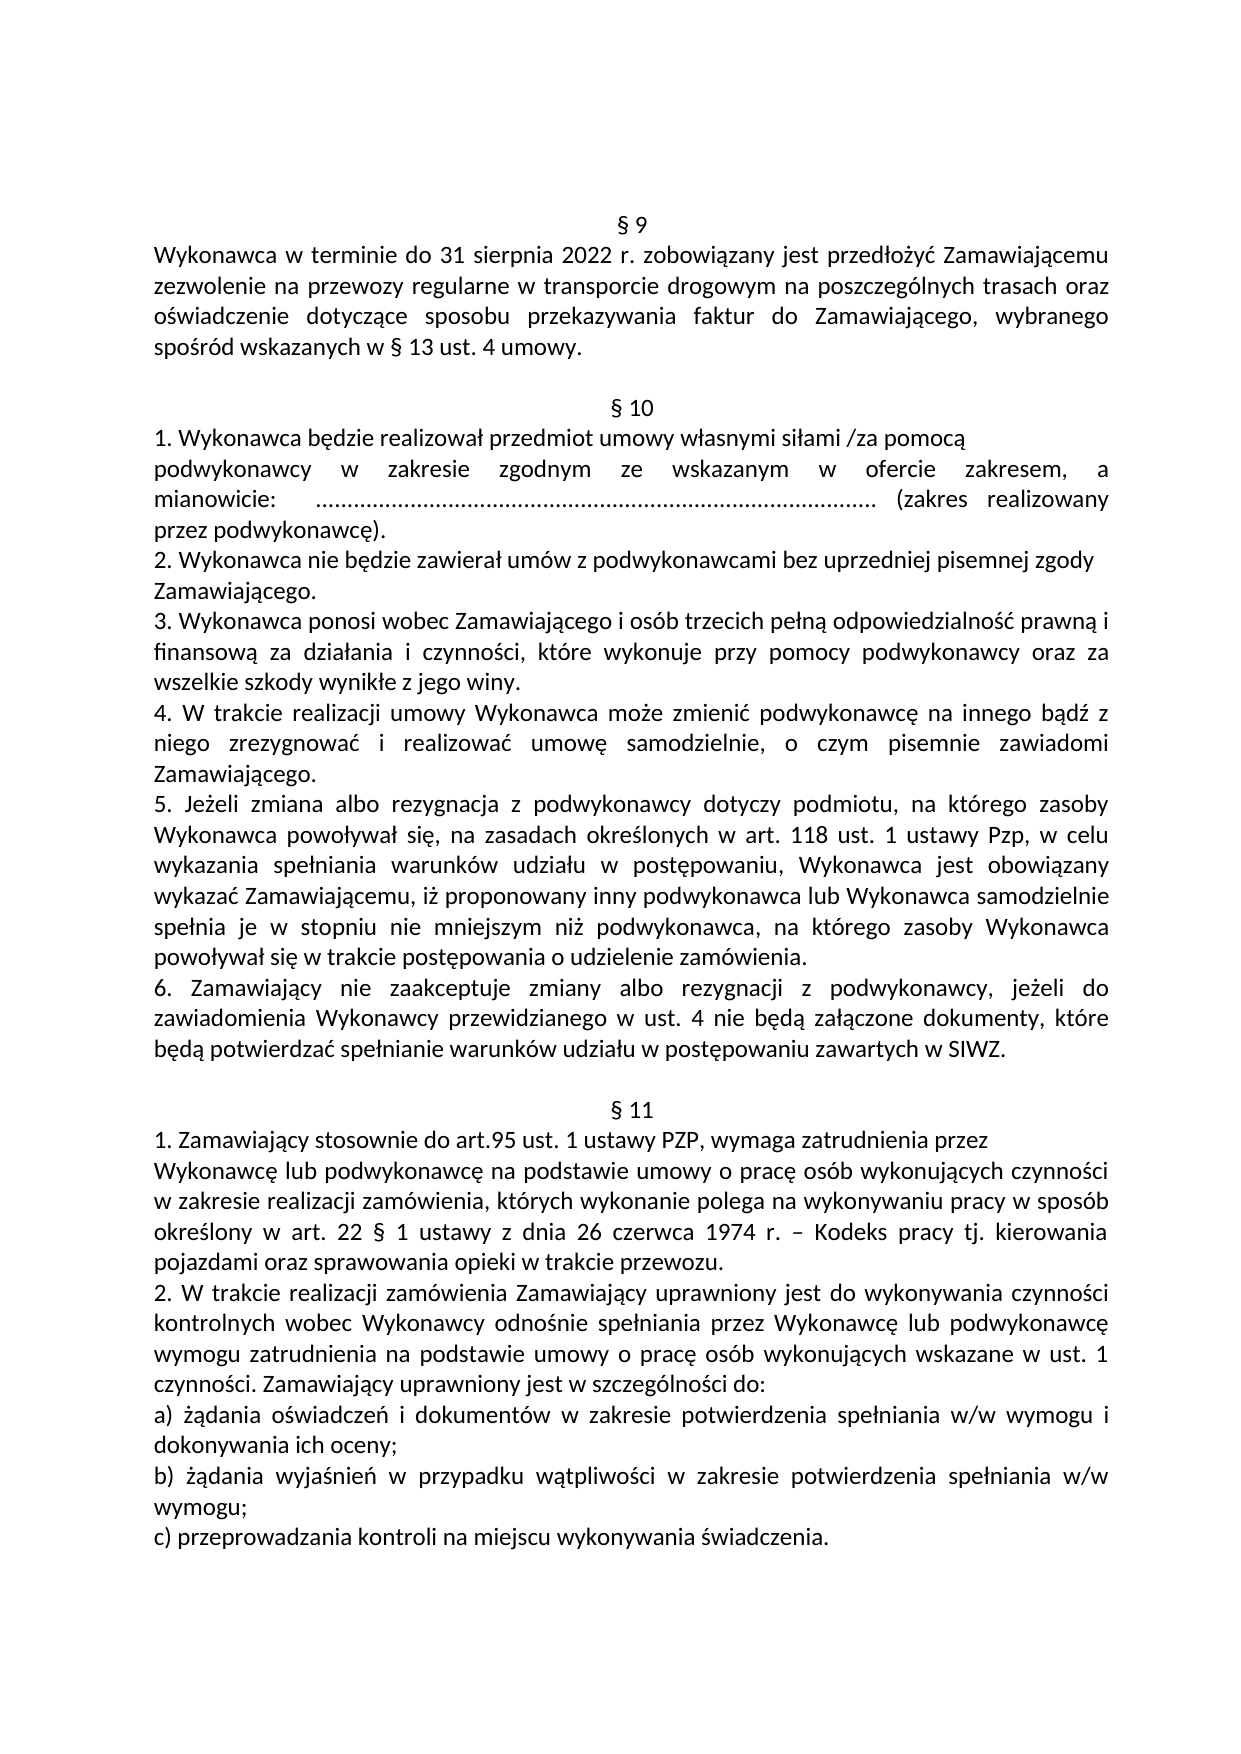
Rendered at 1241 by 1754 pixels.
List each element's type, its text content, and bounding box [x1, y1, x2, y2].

text c) przeprowadzania kontroli na miejscu wykonywania świadczenia. [153, 1521, 1110, 1552]
text 4. W trakcie realizacji umowy Wykonawca może zmienić podwykonawcę na innego bądź z niego zrezygnować i realizować umowę samodzielnie, o czym pisemnie zawiadomi Zamawiającego. [153, 697, 1110, 789]
text § 11 [153, 1094, 1110, 1124]
text 1. Wykonawca będzie realizował przedmiot umowy własnymi siłami /za pomocą [153, 422, 1110, 453]
text Wykonawca w terminie do 31 sierpnia 2022 r. zobowiązany jest przedłożyć Zamawiającemu zezwolenie na przewozy regularne w transporcie drogowym na poszczególnych trasach oraz oświadczenie dotyczące sposobu przekazywania faktur do Zamawiającego, wybranego spośród wskazanych w § 13 ust. 4 umowy. [153, 239, 1110, 361]
text 5. Jeżeli zmiana albo rezygnacja z podwykonawcy dotyczy podmiotu, na którego zasoby Wykonawca powoływał się, na zasadach określonych w art. 118 ust. 1 ustawy Pzp, w celu wykazania spełniania warunków udziału w postępowaniu, Wykonawca jest obowiązany wykazać Zamawiającemu, iż proponowany inny podwykonawca lub Wykonawca samodzielnie spełnia je w stopniu nie mniejszym niż podwykonawca, na którego zasoby Wykonawca powoływał się w trakcie postępowania o udzielenie zamówienia. [153, 789, 1110, 972]
text podwykonawcy w zakresie zgodnym ze wskazanym w ofercie zakresem, a mianowicie: ......................................................................................... (zakres realizowany przez podwykonawcę). [153, 453, 1110, 544]
text 2. W trakcie realizacji zamówienia Zamawiający uprawniony jest do wykonywania czynności kontrolnych wobec Wykonawcy odnośnie spełniania przez Wykonawcę lub podwykonawcę wymogu zatrudnienia na podstawie umowy o pracę osób wykonujących wskazane w ust. 1 czynności. Zamawiający uprawniony jest w szczególności do: [153, 1277, 1110, 1399]
text § 9 [153, 209, 1110, 239]
text Zamawiającego. [153, 575, 1110, 606]
text 1. Zamawiający stosownie do art.95 ust. 1 ustawy PZP, wymaga zatrudnienia przez [153, 1124, 1110, 1155]
text a) żądania oświadczeń i dokumentów w zakresie potwierdzenia spełniania w/w wymogu i dokonywania ich oceny; [153, 1399, 1110, 1460]
text 3. Wykonawca ponosi wobec Zamawiającego i osób trzecich pełną odpowiedzialność prawną i finansową za działania i czynności, które wykonuje przy pomocy podwykonawcy oraz za wszelkie szkody wynikłe z jego winy. [153, 606, 1110, 697]
text Wykonawcę lub podwykonawcę na podstawie umowy o pracę osób wykonujących czynności w zakresie realizacji zamówienia, których wykonanie polega na wykonywaniu pracy w sposób określony w art. 22 § 1 ustawy z dnia 26 czerwca 1974 r. – Kodeks pracy tj. kierowania pojazdami oraz sprawowania opieki w trakcie przewozu. [153, 1155, 1110, 1277]
text 6. Zamawiający nie zaakceptuje zmiany albo rezygnacji z podwykonawcy, jeżeli do zawiadomienia Wykonawcy przewidzianego w ust. 4 nie będą załączone dokumenty, które będą potwierdzać spełnianie warunków udziału w postępowaniu zawartych w SIWZ. [153, 972, 1110, 1063]
text b) żądania wyjaśnień w przypadku wątpliwości w zakresie potwierdzenia spełniania w/w wymogu; [153, 1460, 1110, 1521]
text 2. Wykonawca nie będzie zawierał umów z podwykonawcami bez uprzedniej pisemnej zgody [153, 544, 1110, 575]
text § 10 [153, 392, 1110, 422]
